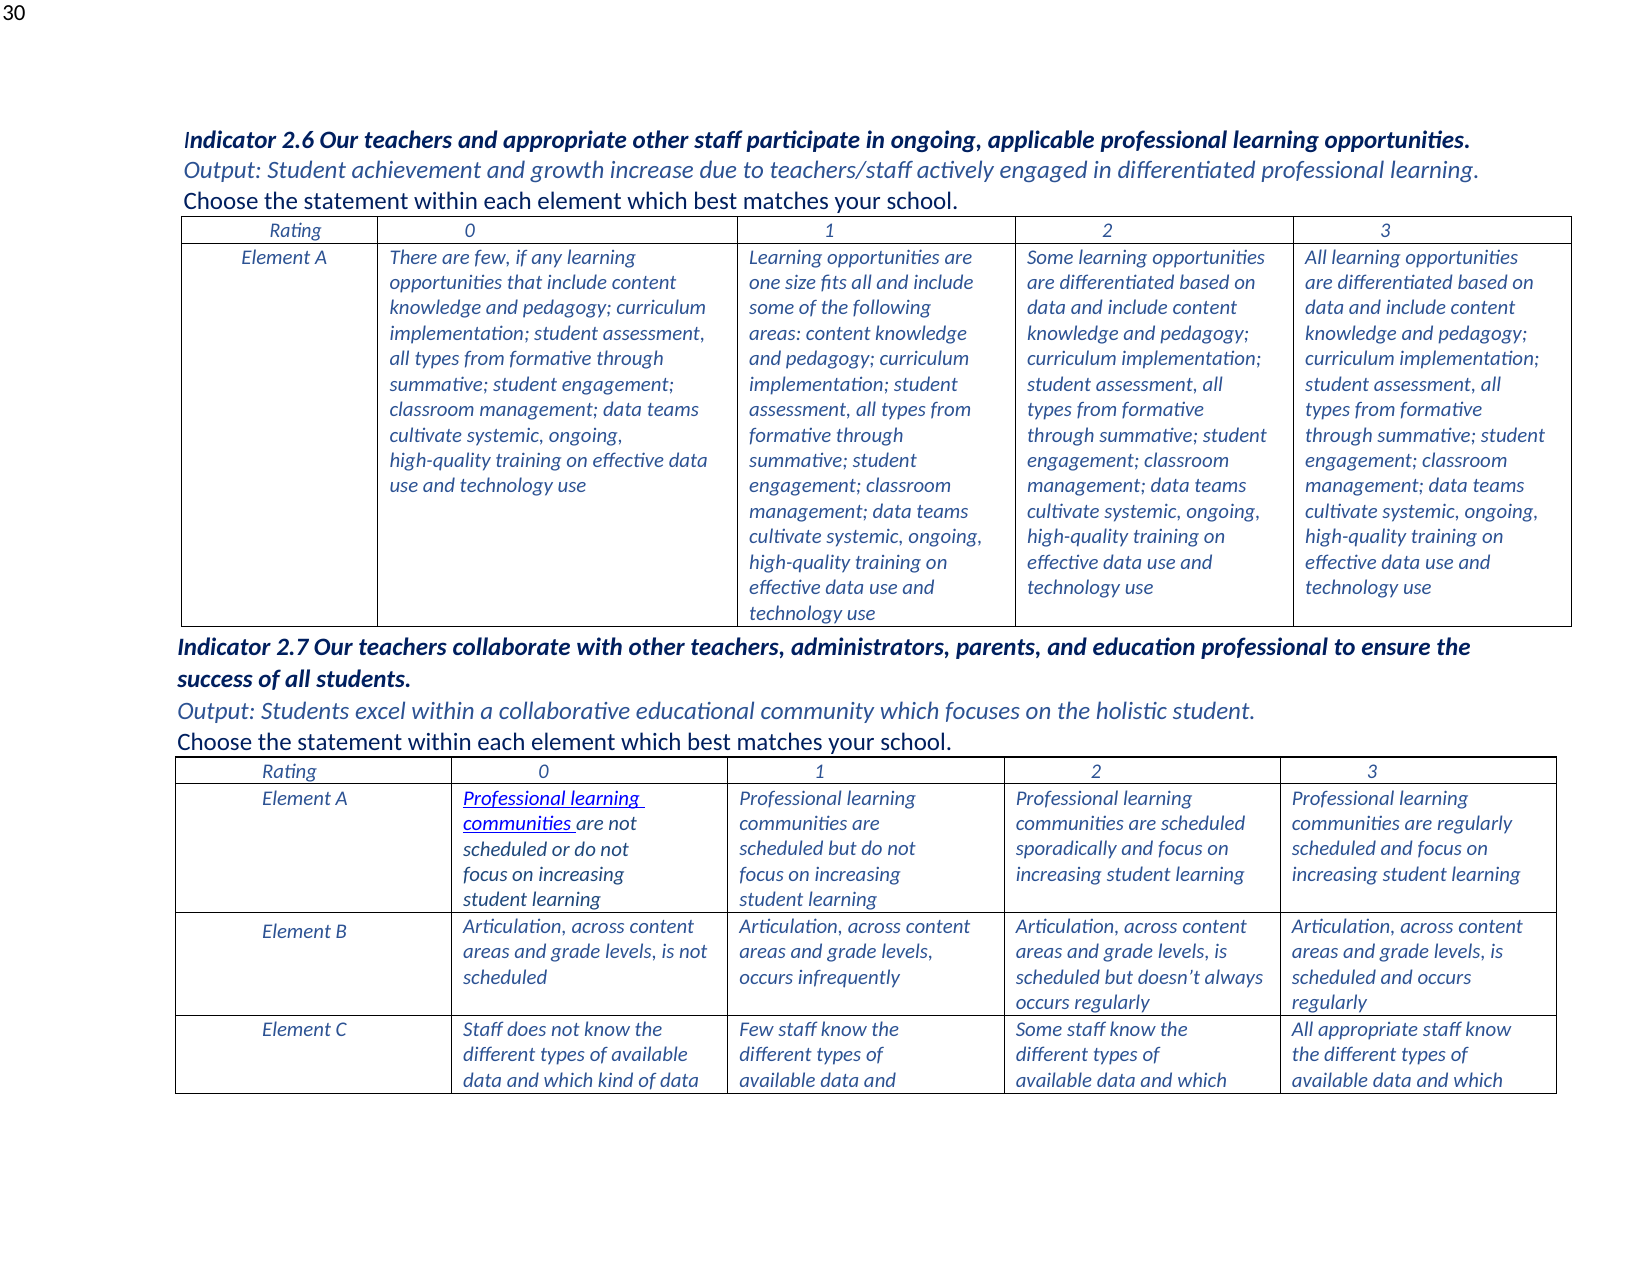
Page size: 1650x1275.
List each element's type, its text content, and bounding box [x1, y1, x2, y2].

table_cell Learning opportunities are one size fits all and include some of the following areas: content knowledge and pedagogy; curriculum implementation; student assessment, all types from formative through summative; student engagement; classroom management; data teams cultivate systemic, ongoing, high-quality training on effective data use and technology use [738, 244, 1015, 626]
table_cell Professional learning communities are not scheduled or do not focus on increasing student learning [452, 784, 727, 912]
table_cell Articulation, across content areas and grade levels, is not scheduled [452, 913, 727, 1015]
table_cell Element B [176, 913, 451, 1015]
table_cell Articulation, across content areas and grade levels, occurs infrequently [728, 913, 1004, 1015]
table_cell Element C [176, 1016, 451, 1092]
table_cell There are few, if any learning opportunities that include content knowledge and pedagogy; curriculum implementation; student assessment, all types from formative through summative; student engagement; classroom management; data teams cultivate systemic, ongoing, high-quality training on effective data use and technology use [378, 244, 737, 626]
table_cell Professional learning communities are scheduled sporadically and focus on increasing student learning [1005, 784, 1280, 912]
table_cell Professional learning communities are regularly scheduled and focus on increasing student learning [1281, 784, 1556, 912]
table_header 2 [1005, 758, 1280, 783]
table_cell All appropriate staff know the different types of available data and which [1281, 1016, 1556, 1092]
table_header 0 [452, 758, 727, 783]
table_cell All learning opportunities are differentiated based on data and include content knowledge and pedagogy; curriculum implementation; student assessment, all types from formative through summative; student engagement; classroom management; data teams cultivate systemic, ongoing, high-quality training on effective data use and technology use [1294, 244, 1571, 626]
table_cell Professional learning communities are scheduled but do not focus on increasing student learning [728, 784, 1004, 912]
table_header 3 [1281, 758, 1556, 783]
table_cell Some staff know the different types of available data and which [1005, 1016, 1280, 1092]
subtitle Indicator 2.7 Our teachers collaborate with other teachers, administrators, parents, and education professional to ensure the success of all students. [177, 631, 1522, 694]
text Choose the statement within each element which best matches your school. [177, 726, 1583, 756]
table_cell Articulation, across content areas and grade levels, is scheduled and occurs regularly [1281, 913, 1556, 1015]
table_cell Element A [182, 244, 377, 626]
subtitle Output: Students excel within a collaborative educational community which focuses on the holistic student. [177, 695, 1583, 726]
table_cell Articulation, across content areas and grade levels, is scheduled but doesn’t always occurs regularly [1005, 913, 1280, 1015]
text Indicator 2.6 Our teachers and appropriate other staff participate in ongoing, applicable professional learning opportunities. Output: Student achievement and growth increase due to teachers/staff actively engaged in differentiated professional learning. Choose the statement within each element which best matches your school. [183, 124, 1522, 216]
table_header 0 [378, 217, 737, 243]
table_header 1 [728, 758, 1004, 783]
table_cell Some learning opportunities are differentiated based on data and include content knowledge and pedagogy; curriculum implementation; student assessment, all types from formative through summative; student engagement; classroom management; data teams cultivate systemic, ongoing, high-quality training on effective data use and technology use [1016, 244, 1293, 626]
table_cell Few staff know the different types of available data and which [728, 1016, 1004, 1092]
table_header 3 [1294, 217, 1571, 243]
table_cell Element A [176, 784, 451, 912]
table_cell Staff does not know the different types of available data and which kind of data [452, 1016, 727, 1092]
table_header Rating [176, 758, 451, 783]
table_header 2 [1016, 217, 1293, 243]
table_header 1 [738, 217, 1015, 243]
table_header Rating [182, 217, 377, 243]
